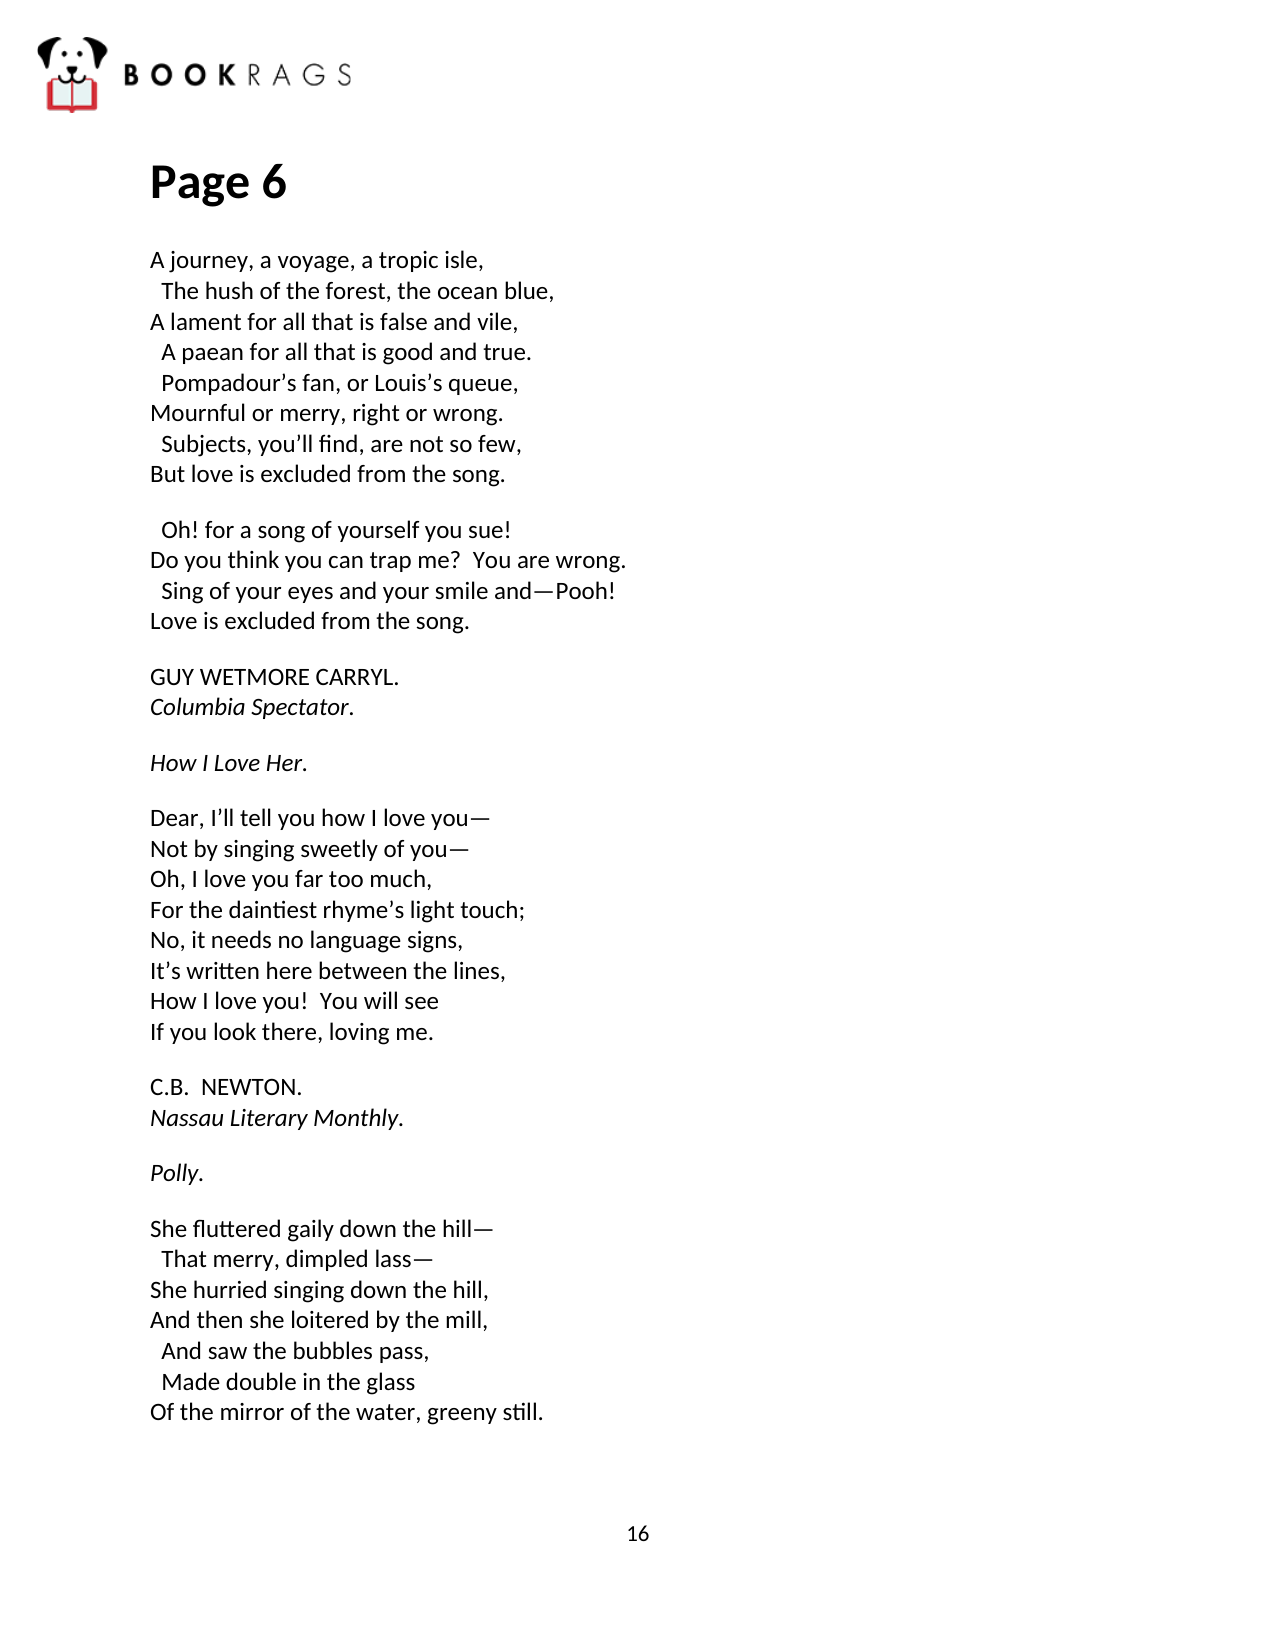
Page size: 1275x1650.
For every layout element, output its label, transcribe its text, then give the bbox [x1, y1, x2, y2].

text C.B. NEWTON. Nassau Literary Monthly. [150, 1072, 1125, 1133]
text A journey, a voyage, a tropic isle, The hush of the forest, the ocean blue, A lament for all that is false and vile, A paean for all that is good and true. Pompadour’s fan, or Louis’s queue, Mournful or merry, right or wrong. Subjects, you’ll find, are not so few, But love is excluded from the song. [150, 244, 1125, 489]
text Dear, I’ll tell you how I love you—­ Not by singing sweetly of you—­ Oh, I love you far too much, For the daintiest rhyme’s light touch; No, it needs no language signs, It’s written here between the lines, How I love you! You will see If you look there, loving me. [150, 802, 1125, 1047]
text She fluttered gaily down the hill—­ That merry, dimpled lass—­ She hurried singing down the hill, And then she loitered by the mill, And saw the bubbles pass, Made double in the glass Of the mirror of the water, greeny still. [150, 1213, 1125, 1427]
text Oh! for a song of yourself you sue! Do you think you can trap me? You are wrong. Sing of your eyes and your smile and—­Pooh! Love is excluded from the song. [150, 514, 1125, 636]
text Polly. [150, 1158, 1125, 1188]
text Page 6 [150, 150, 1125, 211]
picture [37, 37, 351, 113]
text How I Love Her. [150, 747, 1125, 777]
text GUY WETMORE CARRYL. Columbia Spectator. [150, 661, 1125, 722]
